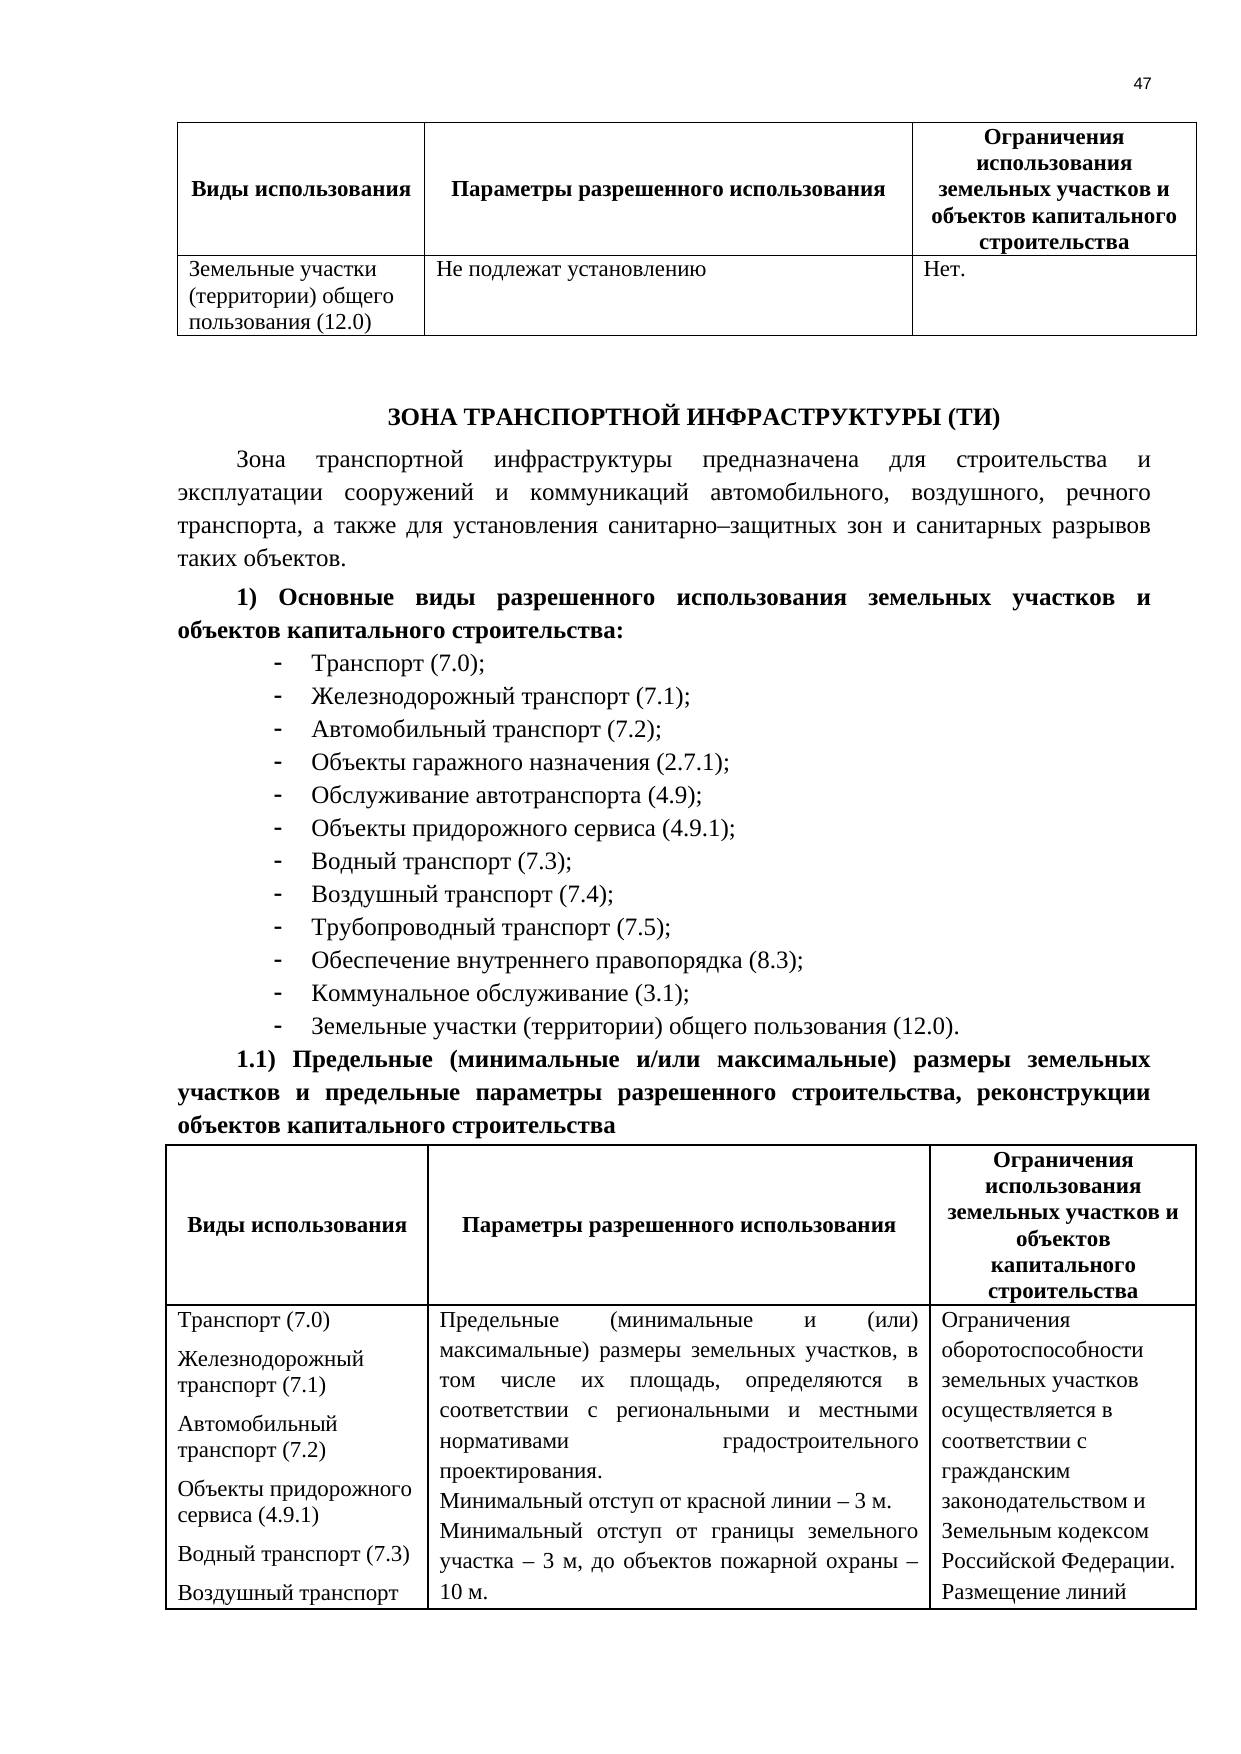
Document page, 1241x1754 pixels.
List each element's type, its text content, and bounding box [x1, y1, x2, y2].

text 1.1) Предельные (минимальные и/или максимальные) размеры земельных участков и предельные параметры разрешенного строительства, реконструкции объектов капитального строительства [177, 1044, 1152, 1139]
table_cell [429, 1306, 929, 1608]
table_header Параметры разрешенного использования [429, 1146, 929, 1304]
table_header Ограничения использования земельных участков и объектов капитального строительства [931, 1146, 1195, 1304]
table_cell Земельные участки (территории) общего пользования (12.0) [178, 256, 424, 334]
list Железнодорожный транспорт (7.1); [274, 681, 1152, 710]
table_header Параметры разрешенного использования [425, 123, 912, 254]
list Обслуживание автотранспорта (4.9); [274, 780, 1152, 809]
table_cell Не подлежат установлению [425, 256, 912, 334]
subtitle Зона транспортной инфраструктуры (ТИ) [177, 402, 1152, 430]
table_cell Нет. [913, 256, 1196, 334]
text 1) Основные виды разрешенного использования земельных участков и объектов капитального строительства: [177, 582, 1152, 644]
list Коммунальное обслуживание (3.1); [274, 978, 1152, 1007]
list Водный транспорт (7.3); [274, 846, 1152, 875]
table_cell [931, 1306, 1195, 1608]
list Объекты гаражного назначения (2.7.1); [274, 747, 1152, 776]
list Трубопроводный транспорт (7.5); [274, 912, 1152, 941]
list Земельные участки (территории) общего пользования (12.0). [274, 1011, 1152, 1040]
text Зона транспортной инфраструктуры предназначена для строительства и эксплуатации сооружений и коммуникаций автомобильного, воздушного, речного транспорта, а также для установления санитарно–защитных зон и санитарных разрывов таких объектов. [177, 444, 1152, 572]
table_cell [167, 1306, 427, 1608]
table_header Ограничения использования земельных участков и объектов капитального строительства [913, 123, 1196, 254]
list Автомобильный транспорт (7.2); [274, 714, 1152, 743]
list Воздушный транспорт (7.4); [274, 879, 1152, 908]
table_header Виды использования [167, 1146, 427, 1304]
table_header Виды использования [178, 123, 424, 254]
list Обеспечение внутреннего правопорядка (8.3); [274, 945, 1152, 974]
list Транспорт (7.0); [274, 648, 1152, 677]
list Объекты придорожного сервиса (4.9.1); [274, 813, 1152, 842]
